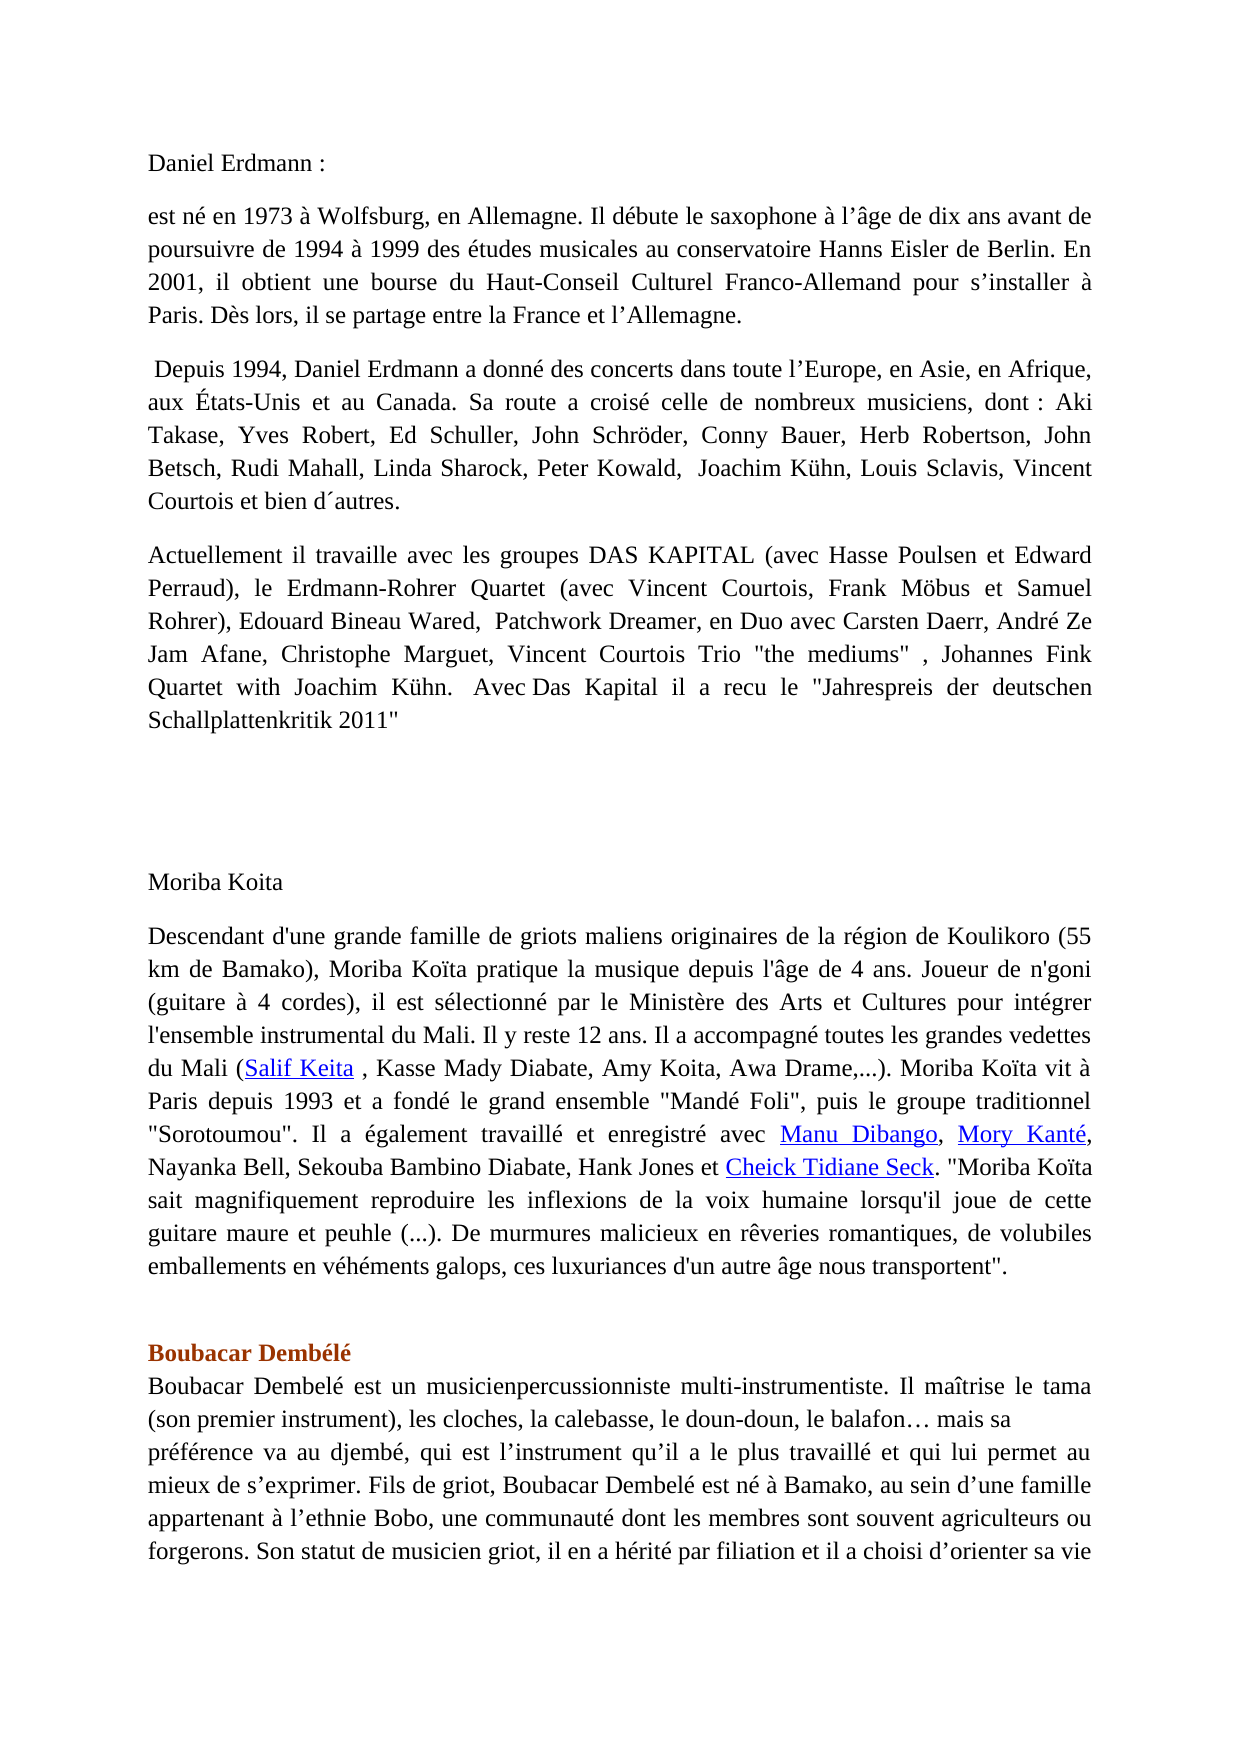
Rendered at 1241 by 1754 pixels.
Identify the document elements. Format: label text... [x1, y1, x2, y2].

text Depuis 1994, Daniel Erdmann a donné des concerts dans toute l’Europe, en Asie, en Afrique, aux États-Unis et au Canada. Sa route a croisé celle de nombreux musiciens, dont : Aki Takase, Yves Robert, Ed Schuller, John Schröder, Conny Bauer, Herb Robertson, John Betsch, Rudi Mahall, Linda Sharock, Peter Kowald, Joachim Kühn, Louis Sclavis, et bien d´autres. [148, 354, 1093, 515]
text Boubacar Dembélé [148, 1338, 1093, 1367]
text est né en 1973 à Wolfsburg, en Allemagne. Il débute le saxophone à l’âge de dix ans avant de poursuivre de 1994 à 1999 des études musicales au conservatoire Hanns Eisler de Berlin. En 2001, il obtient une bourse du Haut-Conseil Culturel Franco-Allemand pour s’installer à Paris. Dès lors, il se partage entre la France et l’Allemagne. [148, 201, 1093, 329]
text Descendant d'une grande famille de griots maliens originaires de la région de Koulikoro (55 km de Bamako), Moriba Koïta pratique la musique depuis l'âge de 4 ans. Joueur de n'goni (guitare à 4 cordes), il est sélectionné par le Ministère des Arts et Cultures pour intégrer l'ensemble instrumental du Mali. Il y reste 12 ans. Il a accompagné toutes les grandes vedettes du Mali (Salif Keita , Kasse Mady Diabate, Amy Koita, Awa Drame,...). Moriba Koïta vit à Paris depuis 1993 et a fondé le grand ensemble "Mandé Foli", puis le groupe traditionnel "Sorotoumou". Il a également travaillé et enregistré avec Manu Dibango, Mory Kanté, Nayanka Bell, Sekouba Bambino Diabate, Hank Jones et Cheick Tidiane Seck. "Moriba Koïta sait magnifiquement reproduire les inflexions de la voix humaine lorsqu'il joue de cette guitare maure et peuhle (...). De murmures malicieux en rêveries romantiques, de volubiles emballements en véhéments galops, ces luxuriances d'un autre âge nous transportent". [148, 921, 1093, 1280]
text préférence va au djembé, qui est l’instrument qu’il a le plus travaillé et qui lui permet au mieux de s’exprimer. Fils de griot, Boubacar Dembelé est né à Bamako, au sein d’une famille appartenant à l’ethnie Bobo, une communauté dont les membres sont souvent agriculteurs ou forgerons. Son statut de musicien griot, il en a hérité par filiation et il a choisi d’orienter sa vie [148, 1437, 1093, 1565]
text Daniel Erdmann : [148, 148, 1093, 176]
text Boubacar Dembelé est un musicienpercussionniste multi-instrumentiste. Il maîtrise le tama (son premier instrument), les cloches, la calebasse, le doun-doun, le balafon… mais sa [148, 1371, 1093, 1433]
text Actuellement il travaille avec les groupes DAS KAPITAL (avec Hasse Poulsen et Edward Perraud), le Erdmann-Rohrer Quartet (avec , Frank Möbus et Samuel Rohrer), Edouard Bineau Wared, Patchwork Dreamer, en Duo avec Carsten Daerr, André Afane, Christophe Marguet, Trio "the mediums" , Johannes Fink Quartet with Joachim Kühn. Avec Das Kapital il a recu le "Jahrespreis der deutschen Schallplattenkritik 2011" [148, 540, 1093, 734]
text Moriba Koita [148, 867, 1093, 896]
